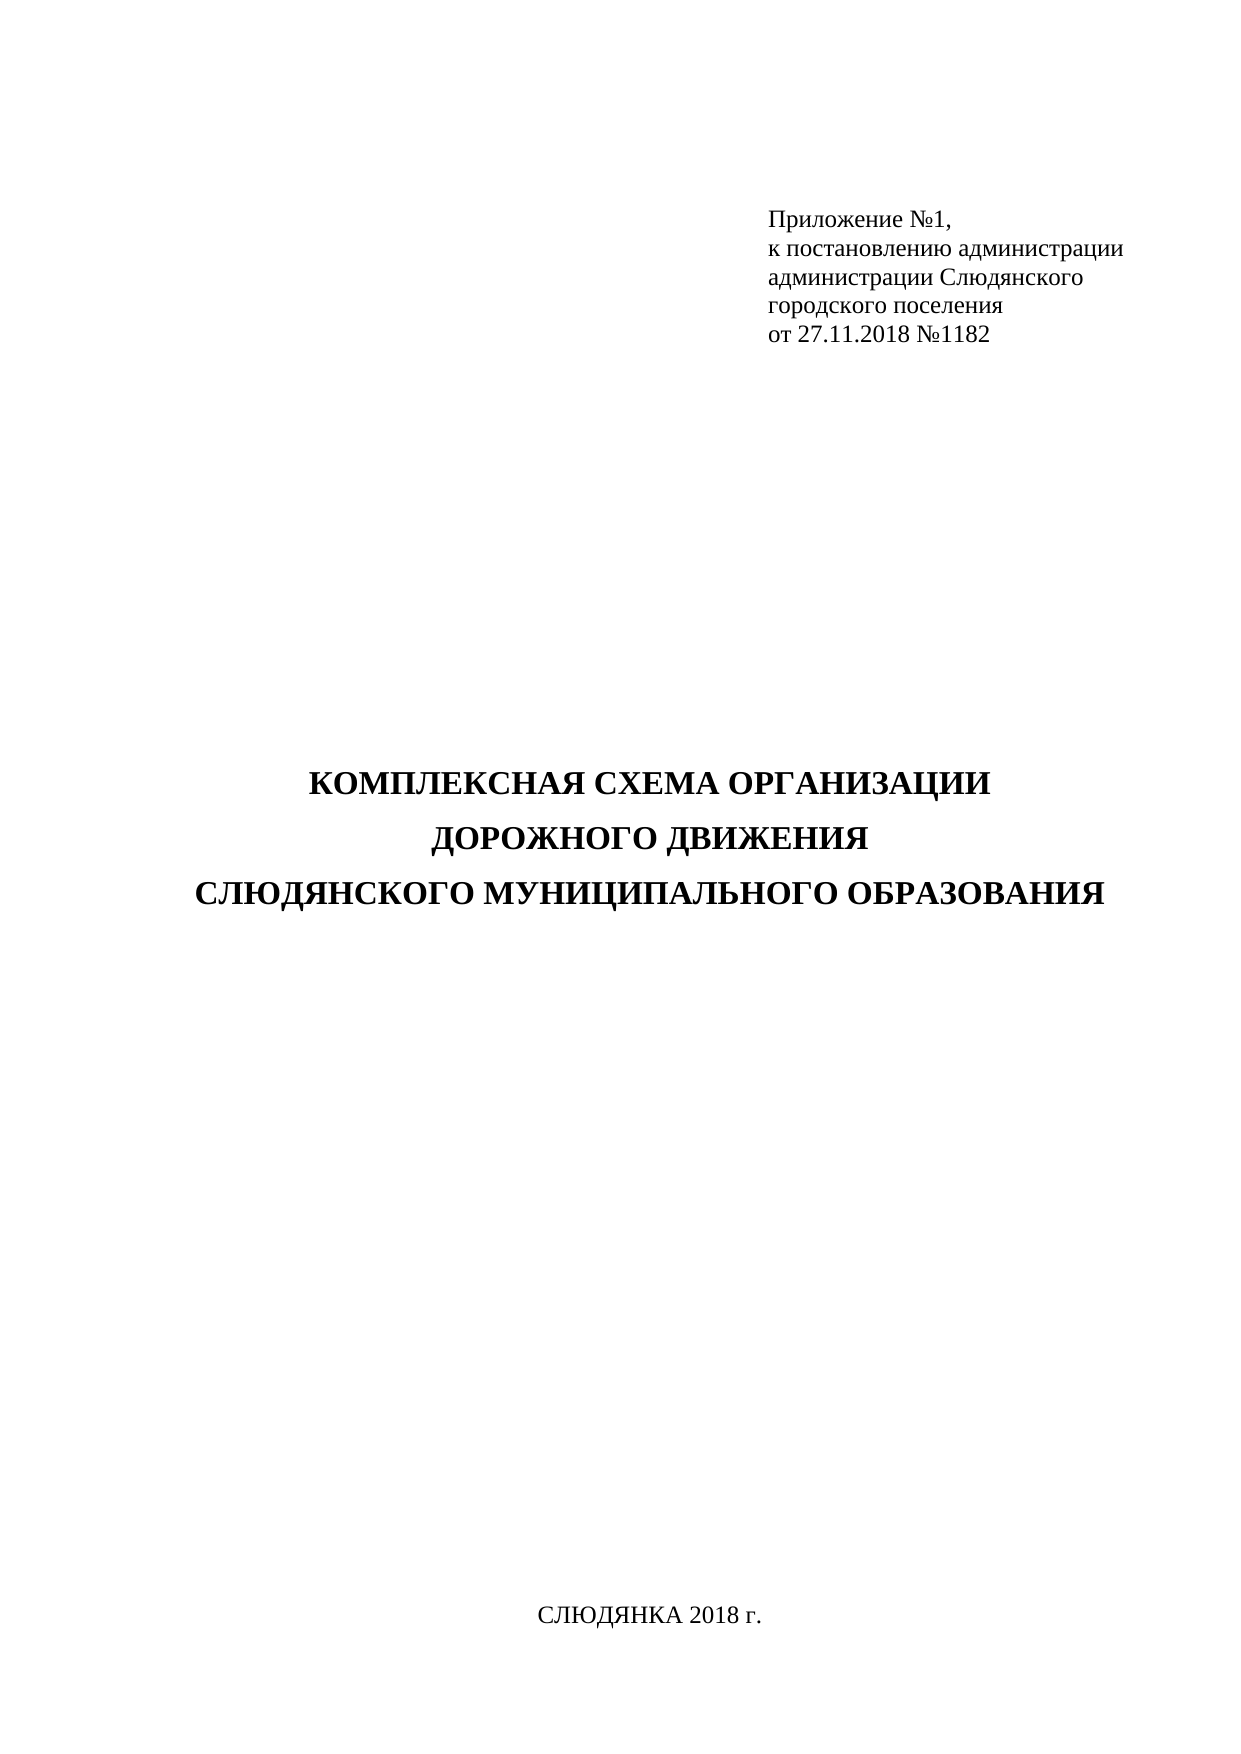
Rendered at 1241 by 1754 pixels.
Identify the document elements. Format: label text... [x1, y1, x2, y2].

text от 27.11.2018 №1182 [148, 319, 1152, 348]
text ДОРОЖНОГО ДВИЖЕНИЯ [148, 818, 1152, 856]
text городского поселения [148, 291, 1152, 319]
text к постановлению администрации [148, 233, 1152, 262]
text Приложение №1, [148, 204, 1152, 233]
text администрации Слюдянского [148, 262, 1152, 291]
text СЛЮДЯНСКОГО МУНИЦИПАЛЬНОГО ОБРАЗОВАНИЯ [148, 873, 1152, 911]
text КОМПЛЕКСНАЯ СХЕМА ОРГАНИЗАЦИИ [148, 763, 1152, 801]
text СЛЮДЯНКА 2018 г. [148, 1600, 1152, 1628]
